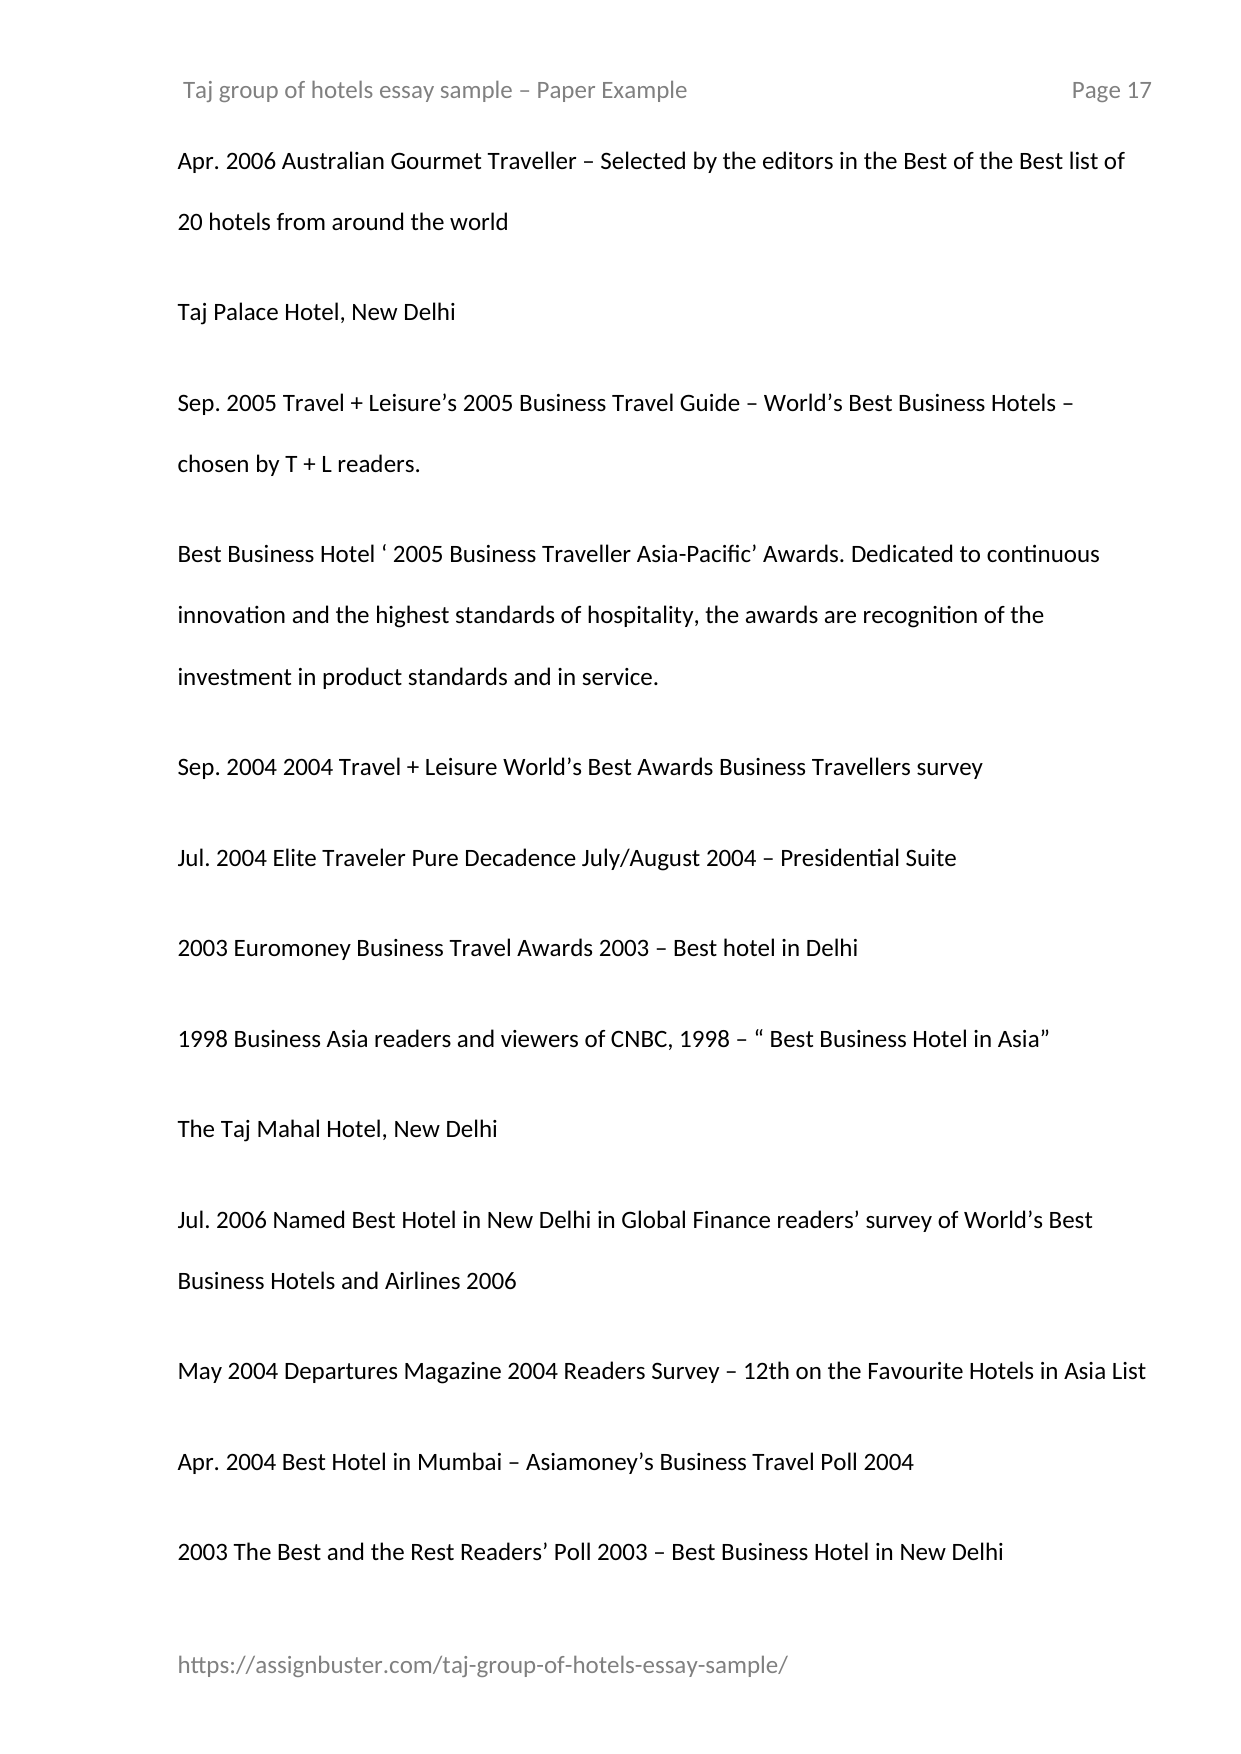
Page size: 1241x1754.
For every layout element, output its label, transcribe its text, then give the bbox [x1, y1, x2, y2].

text Jul. 2006 Named Best Hotel in New Delhi in Global Finance readers’ survey of World’s Best Business Hotels and Airlines 2006 [177, 1204, 1152, 1295]
text 2003 The Best and the Rest Readers’ Poll 2003 – Best Business Hotel in New Delhi [177, 1536, 1152, 1567]
text Sep. 2005 Travel + Leisure’s 2005 Business Travel Guide – World’s Best Business Hotels – chosen by T + L readers. [177, 387, 1152, 479]
text Apr. 2006 Australian Gourmet Traveller – Selected by the editors in the Best of the Best list of 20 hotels from around the world [177, 145, 1152, 237]
text The Taj Mahal Hotel, New Delhi [177, 1113, 1152, 1144]
text Best Business Hotel ‘ 2005 Business Traveller Asia-Pacific’ Awards. Dedicated to continuous innovation and the highest standards of hospitality, the awards are recognition of the investment in product standards and in service. [177, 539, 1152, 691]
text Taj Palace Hotel, New Delhi [177, 297, 1152, 327]
text 2003 Euromoney Business Travel Awards 2003 – Best hotel in Delhi [177, 932, 1152, 963]
text Apr. 2004 Best Hotel in Mumbai – Asiamoney’s Business Travel Poll 2004 [177, 1446, 1152, 1476]
text Sep. 2004 2004 Travel + Leisure World’s Best Awards Business Travellers survey [177, 751, 1152, 782]
text May 2004 Departures Magazine 2004 Readers Survey – 12th on the Favourite Hotels in Asia List [177, 1355, 1152, 1386]
text 1998 Business Asia readers and viewers of CNBC, 1998 – “ Best Business Hotel in Asia” [177, 1023, 1152, 1053]
text Jul. 2004 Elite Traveler Pure Decadence July/August 2004 – Presidential Suite [177, 842, 1152, 872]
